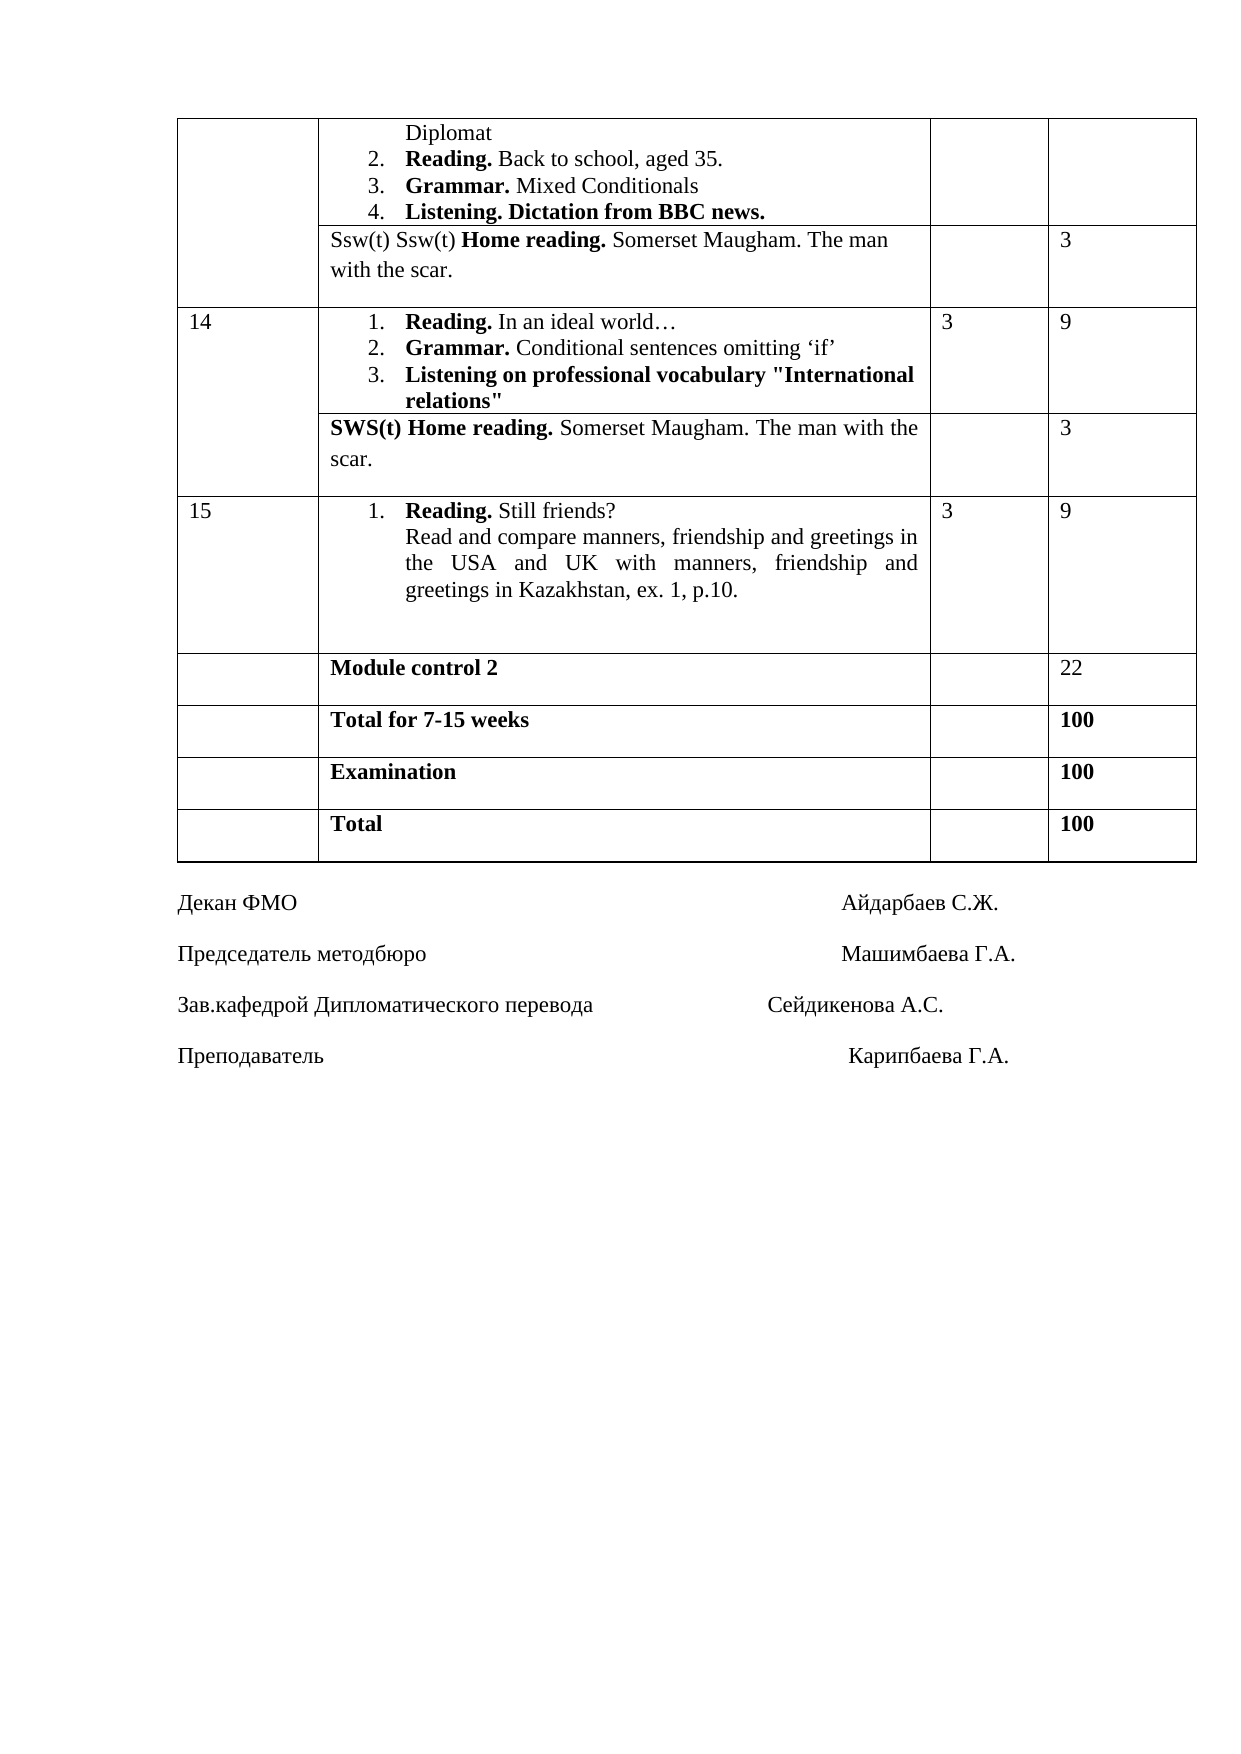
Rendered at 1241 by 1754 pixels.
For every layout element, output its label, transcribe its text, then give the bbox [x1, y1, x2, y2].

table_cell [931, 654, 1048, 705]
table_cell Ssw(t) Ssw(t) Home reading. Somerset Maugham. The man with the scar. [319, 226, 930, 307]
table_cell [931, 810, 1048, 861]
table_cell 9 [1049, 497, 1196, 653]
table_cell 100 [1049, 810, 1196, 861]
table_cell 3 [1049, 226, 1196, 307]
table_cell 14 [178, 308, 318, 496]
text Председатель методбюро Машимбаева Г.А. [177, 940, 1152, 966]
table_cell 9 [1049, 308, 1196, 413]
table_cell Total [319, 810, 930, 861]
table_cell 100 [1049, 758, 1196, 809]
table_cell Module control 2 [319, 654, 930, 705]
text Зав.кафедрой Дипломатического перевода Сейдикенова А.С. [177, 991, 1152, 1017]
table_cell [931, 226, 1048, 307]
table_cell 22 [1049, 654, 1196, 705]
table_cell [178, 810, 318, 861]
table_cell Reading. Still friends? Read and compare manners, friendship and greetings in the USA and UK with manners, friendship and greetings in Kazakhstan, ex. 1, p.10. [319, 497, 930, 653]
table_cell [178, 758, 318, 809]
table_cell 3 [931, 119, 1048, 224]
table_cell [931, 414, 1048, 496]
table_cell Total for 7-15 weeks [319, 706, 930, 757]
table_cell 13 [178, 119, 318, 307]
text Преподаватель Карипбаева Г.А. [177, 1042, 1152, 1068]
table_cell 3 [931, 308, 1048, 413]
table_cell Examination [319, 758, 930, 809]
table_cell 3 [1049, 414, 1196, 496]
table_cell 3 [931, 497, 1048, 653]
table_cell Reading. In an ideal world… Grammar. Conditional sentences omitting ‘if’ Listening on professional vocabulary "International relations" [319, 308, 930, 413]
text Декан ФМО Айдарбаев С.Ж. [177, 889, 1152, 915]
table_cell [931, 706, 1048, 757]
table_cell [931, 758, 1048, 809]
table_cell 9 [1049, 119, 1196, 224]
table_cell SWS(t) Home reading. Somerset Maugham. The man with the scar. [319, 414, 930, 496]
table_cell 15 [178, 497, 318, 653]
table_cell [319, 119, 930, 224]
table_cell [178, 654, 318, 705]
table_cell [178, 706, 318, 757]
table_cell 100 [1049, 706, 1196, 757]
